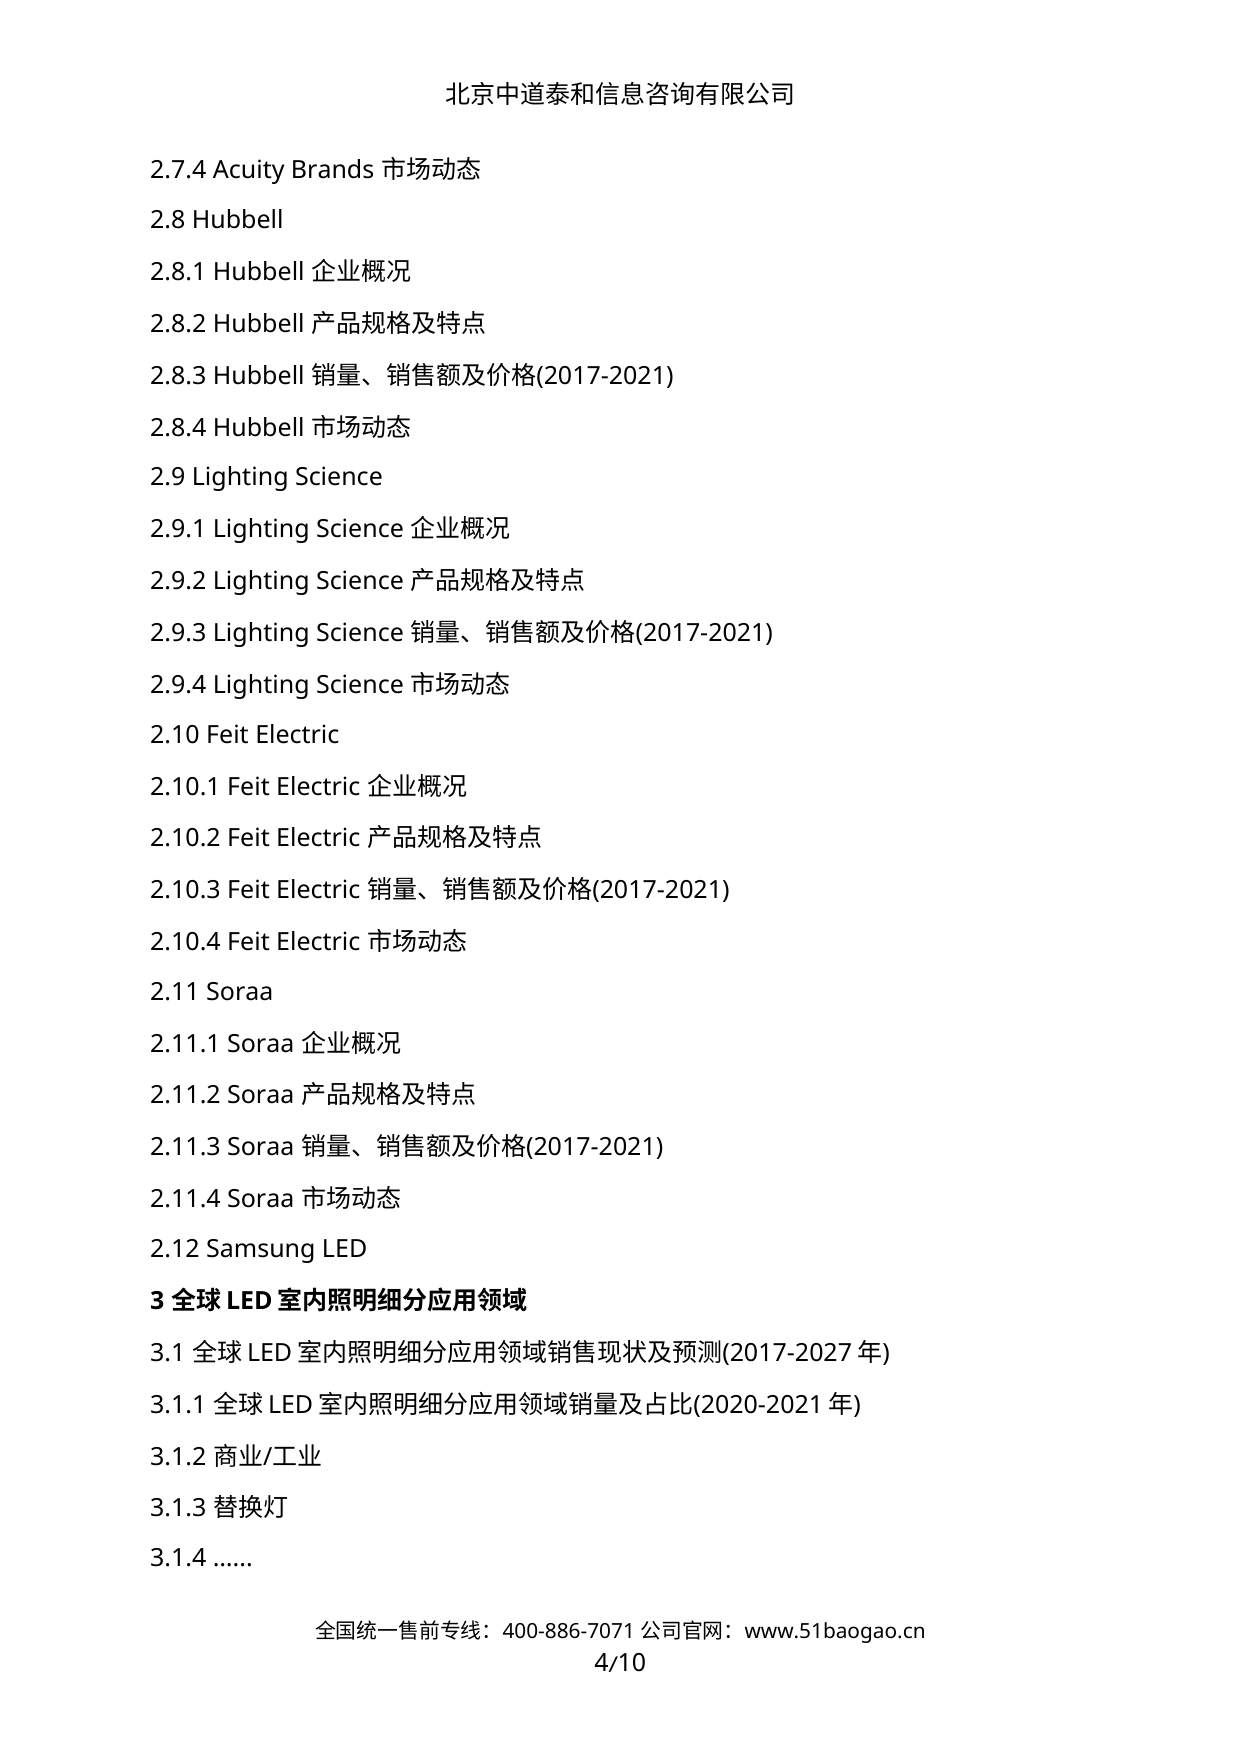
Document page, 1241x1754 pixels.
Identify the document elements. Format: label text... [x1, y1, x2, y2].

text 2.9 Lighting Science [150, 459, 1090, 493]
text 3.1.2 商业/工业 [150, 1436, 1090, 1472]
text 2.10.3 Feit Electric 销量、销售额及价格(2017-2021) [150, 870, 1090, 906]
text 2.11.3 Soraa 销量、销售额及价格(2017-2021) [150, 1127, 1090, 1163]
text 2.11.1 Soraa 企业概况 [150, 1023, 1090, 1059]
text 2.10.1 Feit Electric 企业概况 [150, 766, 1090, 802]
text 2.11.4 Soraa 市场动态 [150, 1179, 1090, 1215]
text 2.11 Soraa [150, 973, 1090, 1007]
text 3.1.4 …... [150, 1540, 1090, 1574]
text 2.10.2 Feit Electric 产品规格及特点 [150, 818, 1090, 854]
text 2.9.4 Lighting Science 市场动态 [150, 664, 1090, 701]
text 2.8 Hubbell [150, 202, 1090, 236]
text 2.7.4 Acuity Brands 市场动态 [150, 150, 1090, 186]
text 2.12 Samsung LED [150, 1231, 1090, 1265]
text 2.8.1 Hubbell 企业概况 [150, 252, 1090, 288]
text 2.9.2 Lighting Science 产品规格及特点 [150, 561, 1090, 597]
text 3.1 全球LED室内照明细分应用领域销售现状及预测(2017-2027年) [150, 1332, 1090, 1368]
text 3 全球LED室内照明细分应用领域 [150, 1280, 1090, 1317]
text 2.10 Feit Electric [150, 716, 1090, 750]
text 2.9.3 Lighting Science 销量、销售额及价格(2017-2021) [150, 612, 1090, 649]
text 2.8.3 Hubbell 销量、销售额及价格(2017-2021) [150, 355, 1090, 392]
text 2.10.4 Feit Electric 市场动态 [150, 922, 1090, 958]
text 2.8.2 Hubbell 产品规格及特点 [150, 303, 1090, 340]
text 3.1.1 全球LED室内照明细分应用领域销量及占比(2020-2021年) [150, 1384, 1090, 1420]
text 3.1.3 替换灯 [150, 1488, 1090, 1524]
text 2.9.1 Lighting Science 企业概况 [150, 509, 1090, 545]
text 2.8.4 Hubbell 市场动态 [150, 407, 1090, 443]
text 2.11.2 Soraa 产品规格及特点 [150, 1075, 1090, 1111]
